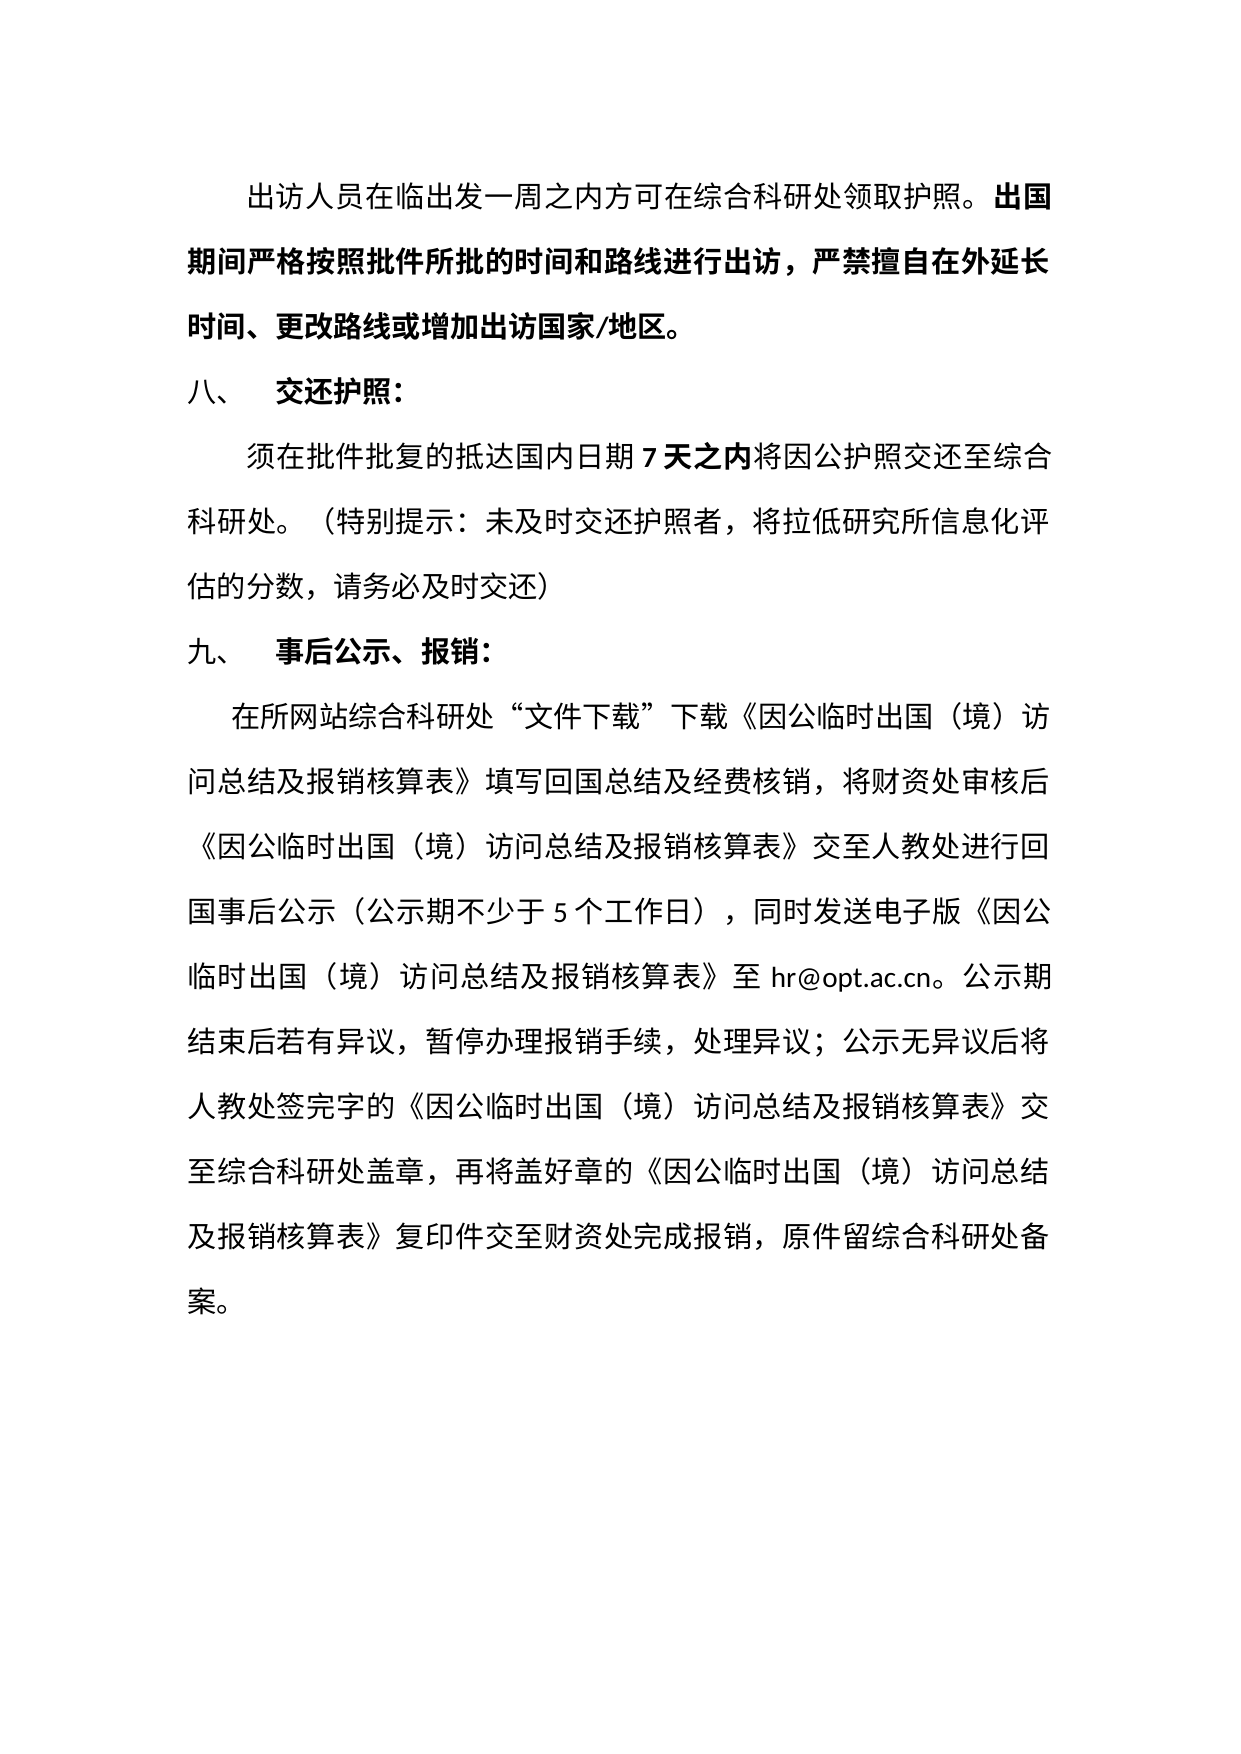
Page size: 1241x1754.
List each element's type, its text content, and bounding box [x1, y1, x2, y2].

text 出访人员在临出发一周之内方可在综合科研处领取护照。出国期间严格按照批件所批的时间和路线进行出访，严禁擅自在外延长时间、更改路线或增加出访国家/地区。 [187, 162, 1053, 357]
text 须在批件批复的抵达国内日期7天之内将因公护照交还至综合科研处。（特别提示：未及时交还护照者，将拉低研究所信息化评估的分数，请务必及时交还） [187, 422, 1053, 617]
list 在所网站综合科研处“文件下载”下载《因公临时出国（境）访问总结及报销核算表》填写回国总结及经费核销，将财资处审核后《因公临时出国（境）访问总结及报销核算表》交至人教处进行回国事后公示（公示期不少于5个工作日），同时发送电子版《因公临时出国（境）访问总结及报销核算表》至hr@opt.ac.cn。公示期结束后若有异议，暂停办理报销手续，处理异议；公示无异议后将人教处签完字的《因公临时出国（境）访问总结及报销核算表》交至综合科研处盖章，再将盖好章的《因公临时出国（境）访问总结及报销核算表》复印件交至财资处完成报销，原件留综合科研处备案。 [187, 682, 1053, 1332]
list 交还护照： [187, 357, 1053, 422]
list 事后公示、报销： [187, 617, 1053, 682]
